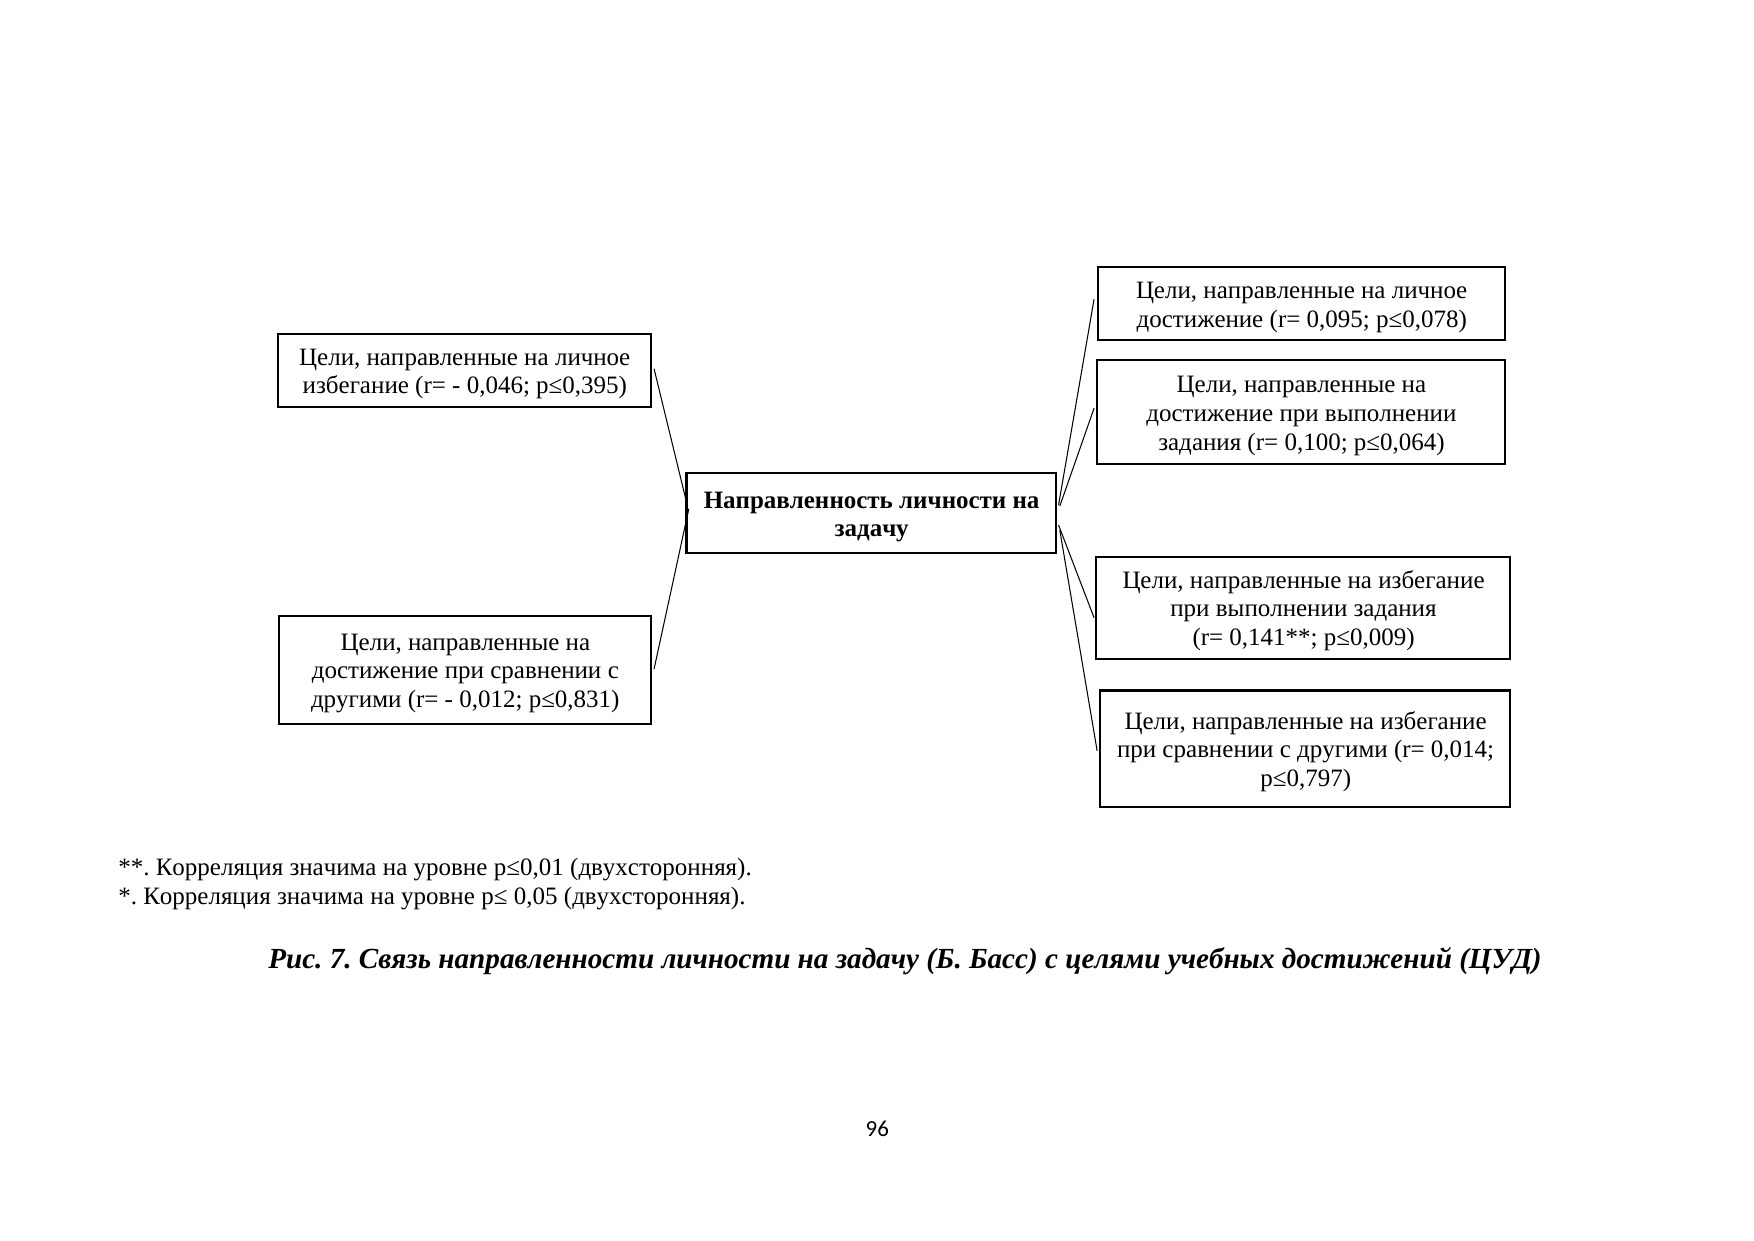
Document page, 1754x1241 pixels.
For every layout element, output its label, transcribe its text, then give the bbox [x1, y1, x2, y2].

text *. Корреляция значима на уровне p≤ 0,05 (двухсторонняя). [118, 881, 1636, 910]
text Рис. 7. Связь направленности личности на задачу (Б. Басс) с целями учебных достижений (ЦУД) [177, 941, 1636, 975]
text **. Корреляция значима на уровне p≤0,01 (двухсторонняя). [118, 852, 1636, 881]
